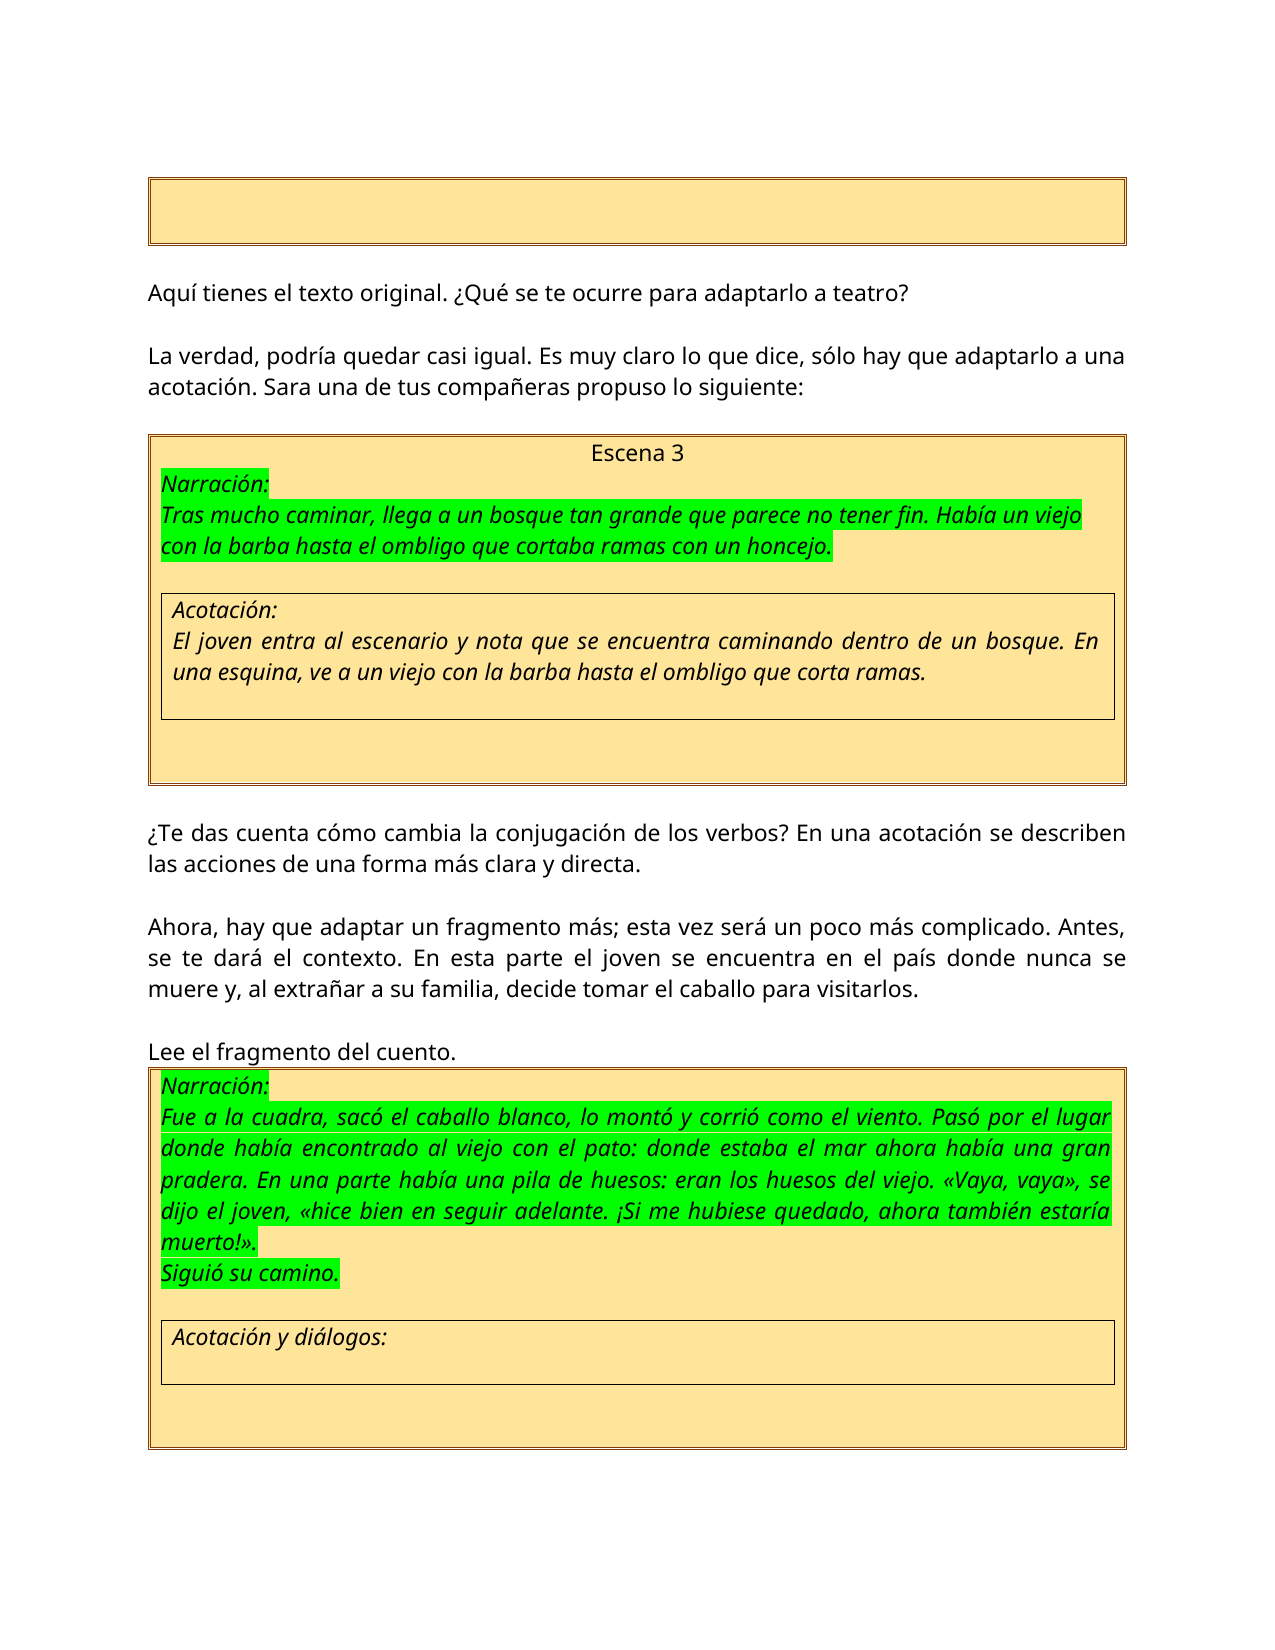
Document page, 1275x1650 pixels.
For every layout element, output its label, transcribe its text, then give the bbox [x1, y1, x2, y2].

list Aquí tienes el texto original. ¿Qué se te ocurre para adaptarlo a teatro? [148, 277, 1127, 308]
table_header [151, 180, 1124, 243]
list Lee el fragmento del cuento. [148, 1036, 1127, 1067]
list Ahora, hay que adaptar un fragmento más; esta vez será un poco más complicado. Antes, se te dará el contexto. En esta parte el joven se encuentra en el país donde nunca se muere y, al extrañar a su familia, decide tomar el caballo para visitarlos. [148, 911, 1127, 1004]
list La verdad, podría quedar casi igual. Es muy claro lo que dice, sólo hay que adaptarlo a una acotación. Sara una de tus compañeras propuso lo siguiente: [148, 340, 1127, 402]
table_header Narración: Fue a la cuadra, sacó el caballo blanco, lo montó y corrió como el viento. Pasó por el lugar donde había encontrado al viejo con el pato: donde estaba el mar ahora había una gran pradera. En una parte había una pila de huesos: eran los huesos del viejo. «Vaya, vaya», se dijo el joven, «hice bien en seguir adelante. ¡Si me hubiese quedado, ahora también estaría muerto!». Siguió su camino. [151, 1070, 1124, 1447]
list ¿Te das cuenta cómo cambia la conjugación de los verbos? En una acotación se describen las acciones de una forma más clara y directa. [148, 817, 1127, 879]
